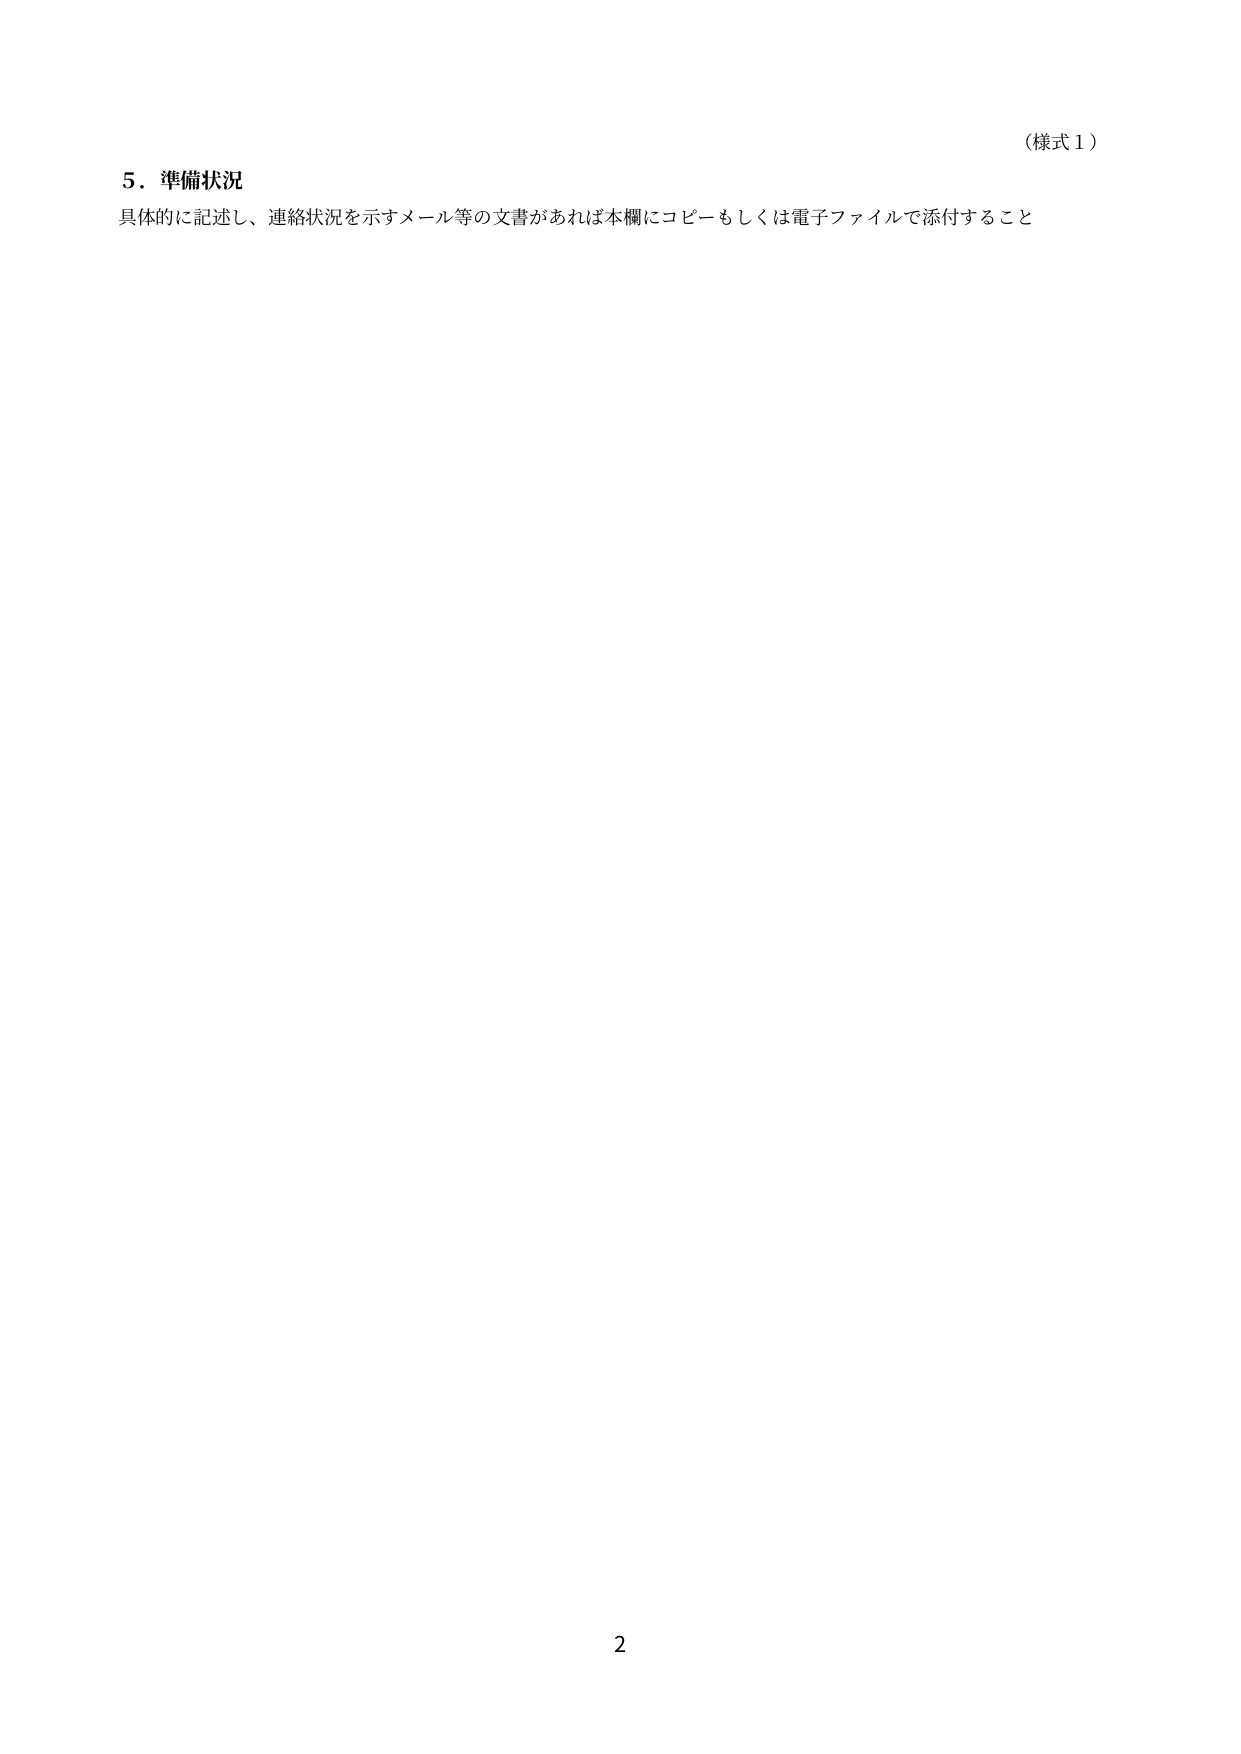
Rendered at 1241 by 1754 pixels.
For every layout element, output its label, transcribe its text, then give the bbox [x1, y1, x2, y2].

text （様式１） [118, 123, 1107, 160]
text ５．準備状況 [118, 160, 1014, 198]
text 具体的に記述し、連絡状況を示すメール等の文書があれば本欄にコピーもしくは電子ファイルで添付すること [118, 198, 1122, 235]
